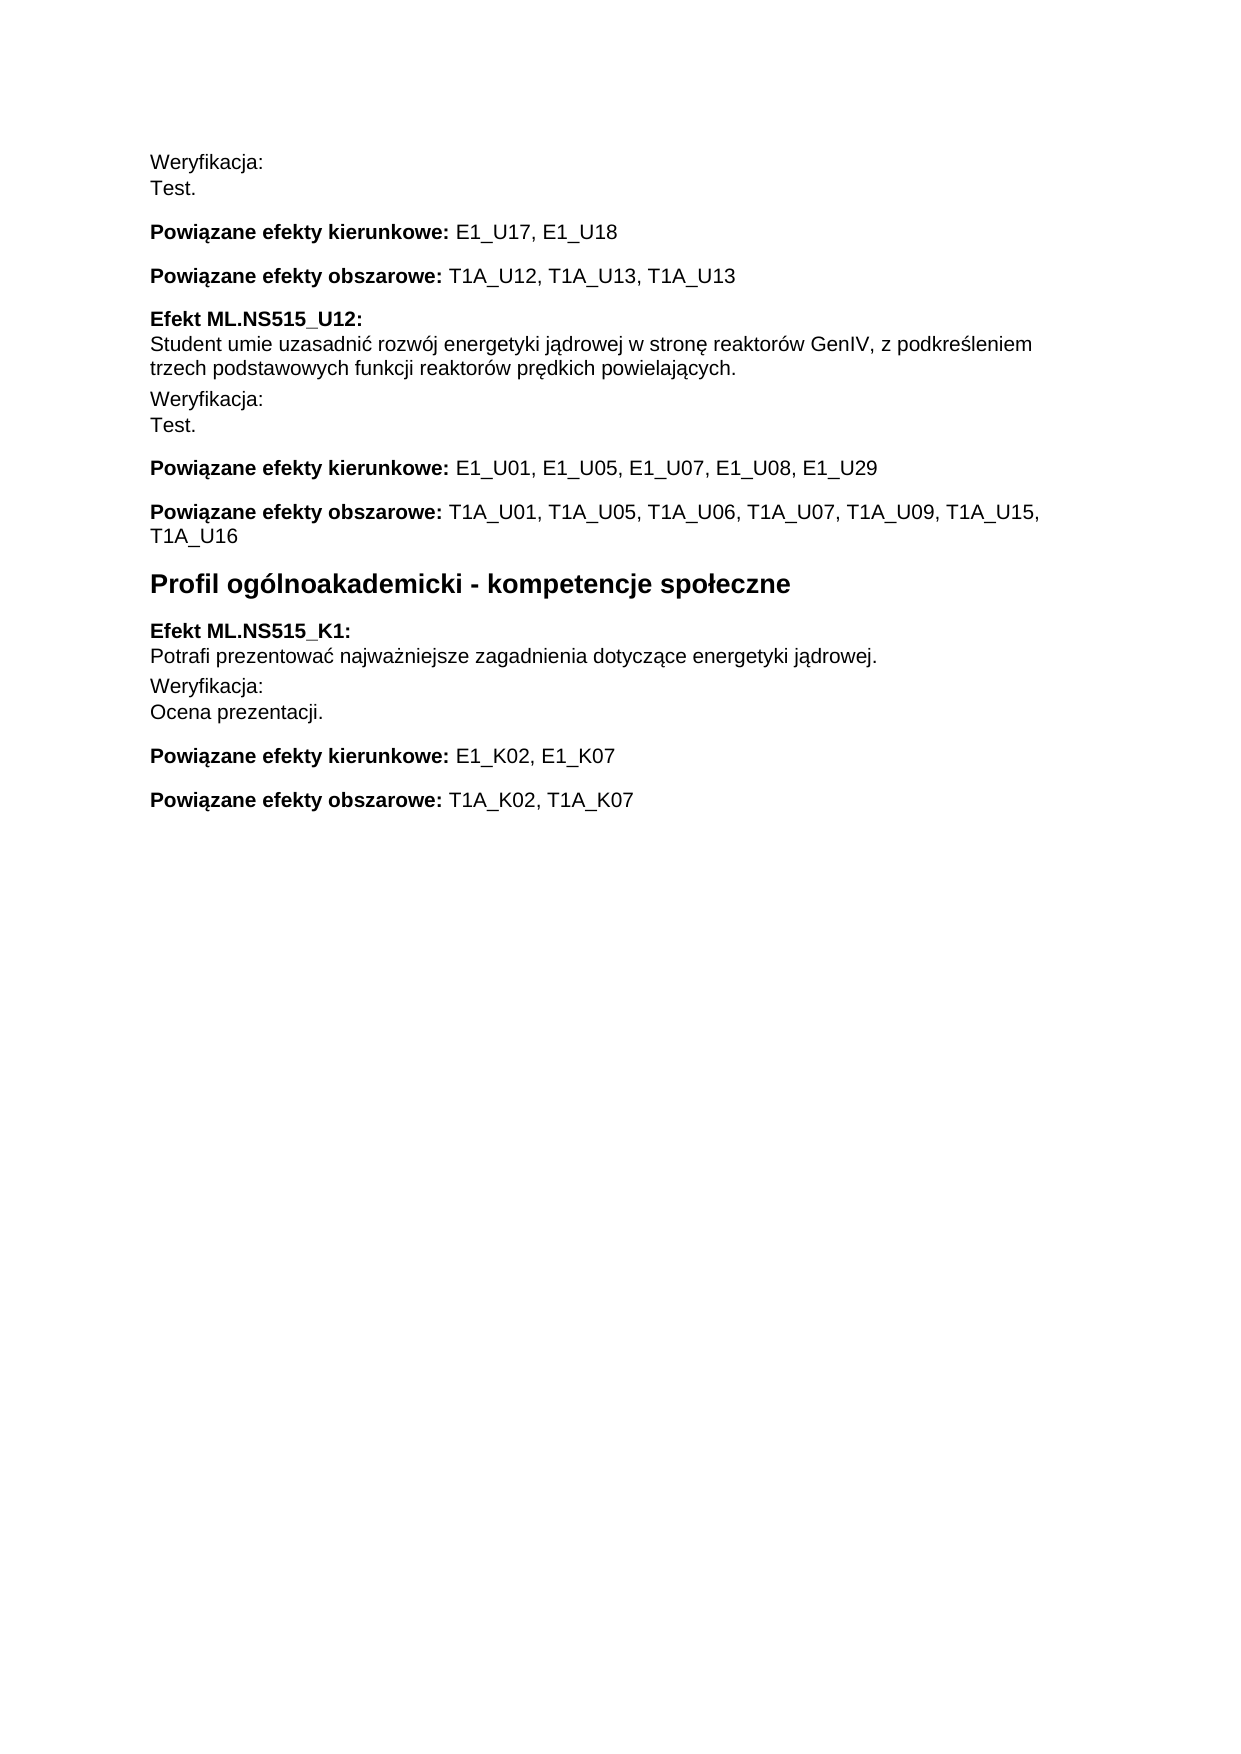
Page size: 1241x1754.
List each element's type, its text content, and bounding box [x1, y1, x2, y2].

text Weryfikacja: [150, 150, 1090, 174]
text Student umie uzasadnić rozwój energetyki jądrowej w stronę reaktorów GenIV, z podkreśleniem trzech podstawowych funkcji reaktorów prędkich powielających. [150, 332, 1090, 380]
text Potrafi prezentować najważniejsze zagadnienia dotyczące energetyki jądrowej. [150, 644, 1090, 668]
text Efekt ML.NS515_K1: [150, 619, 1090, 643]
text Powiązane efekty obszarowe: T1A_U12, T1A_U13, T1A_U13 [150, 263, 1090, 287]
text Powiązane efekty kierunkowe: E1_U01, E1_U05, E1_U07, E1_U08, E1_U29 [150, 456, 1090, 480]
text Powiązane efekty obszarowe: T1A_K02, T1A_K07 [150, 787, 1090, 811]
text Weryfikacja: [150, 674, 1090, 698]
text Weryfikacja: [150, 386, 1090, 410]
text Ocena prezentacji. [150, 700, 1090, 724]
text Powiązane efekty kierunkowe: E1_U17, E1_U18 [150, 220, 1090, 244]
text Powiązane efekty kierunkowe: E1_K02, E1_K07 [150, 744, 1090, 768]
text Efekt ML.NS515_U12: [150, 307, 1090, 331]
text Test. [150, 412, 1090, 436]
subtitle Profil ogólnoakademicki - kompetencje społeczne [150, 568, 1090, 599]
text Test. [150, 176, 1090, 200]
text Powiązane efekty obszarowe: T1A_U01, T1A_U05, T1A_U06, T1A_U07, T1A_U09, T1A_U15, T1A_U16 [150, 500, 1090, 548]
